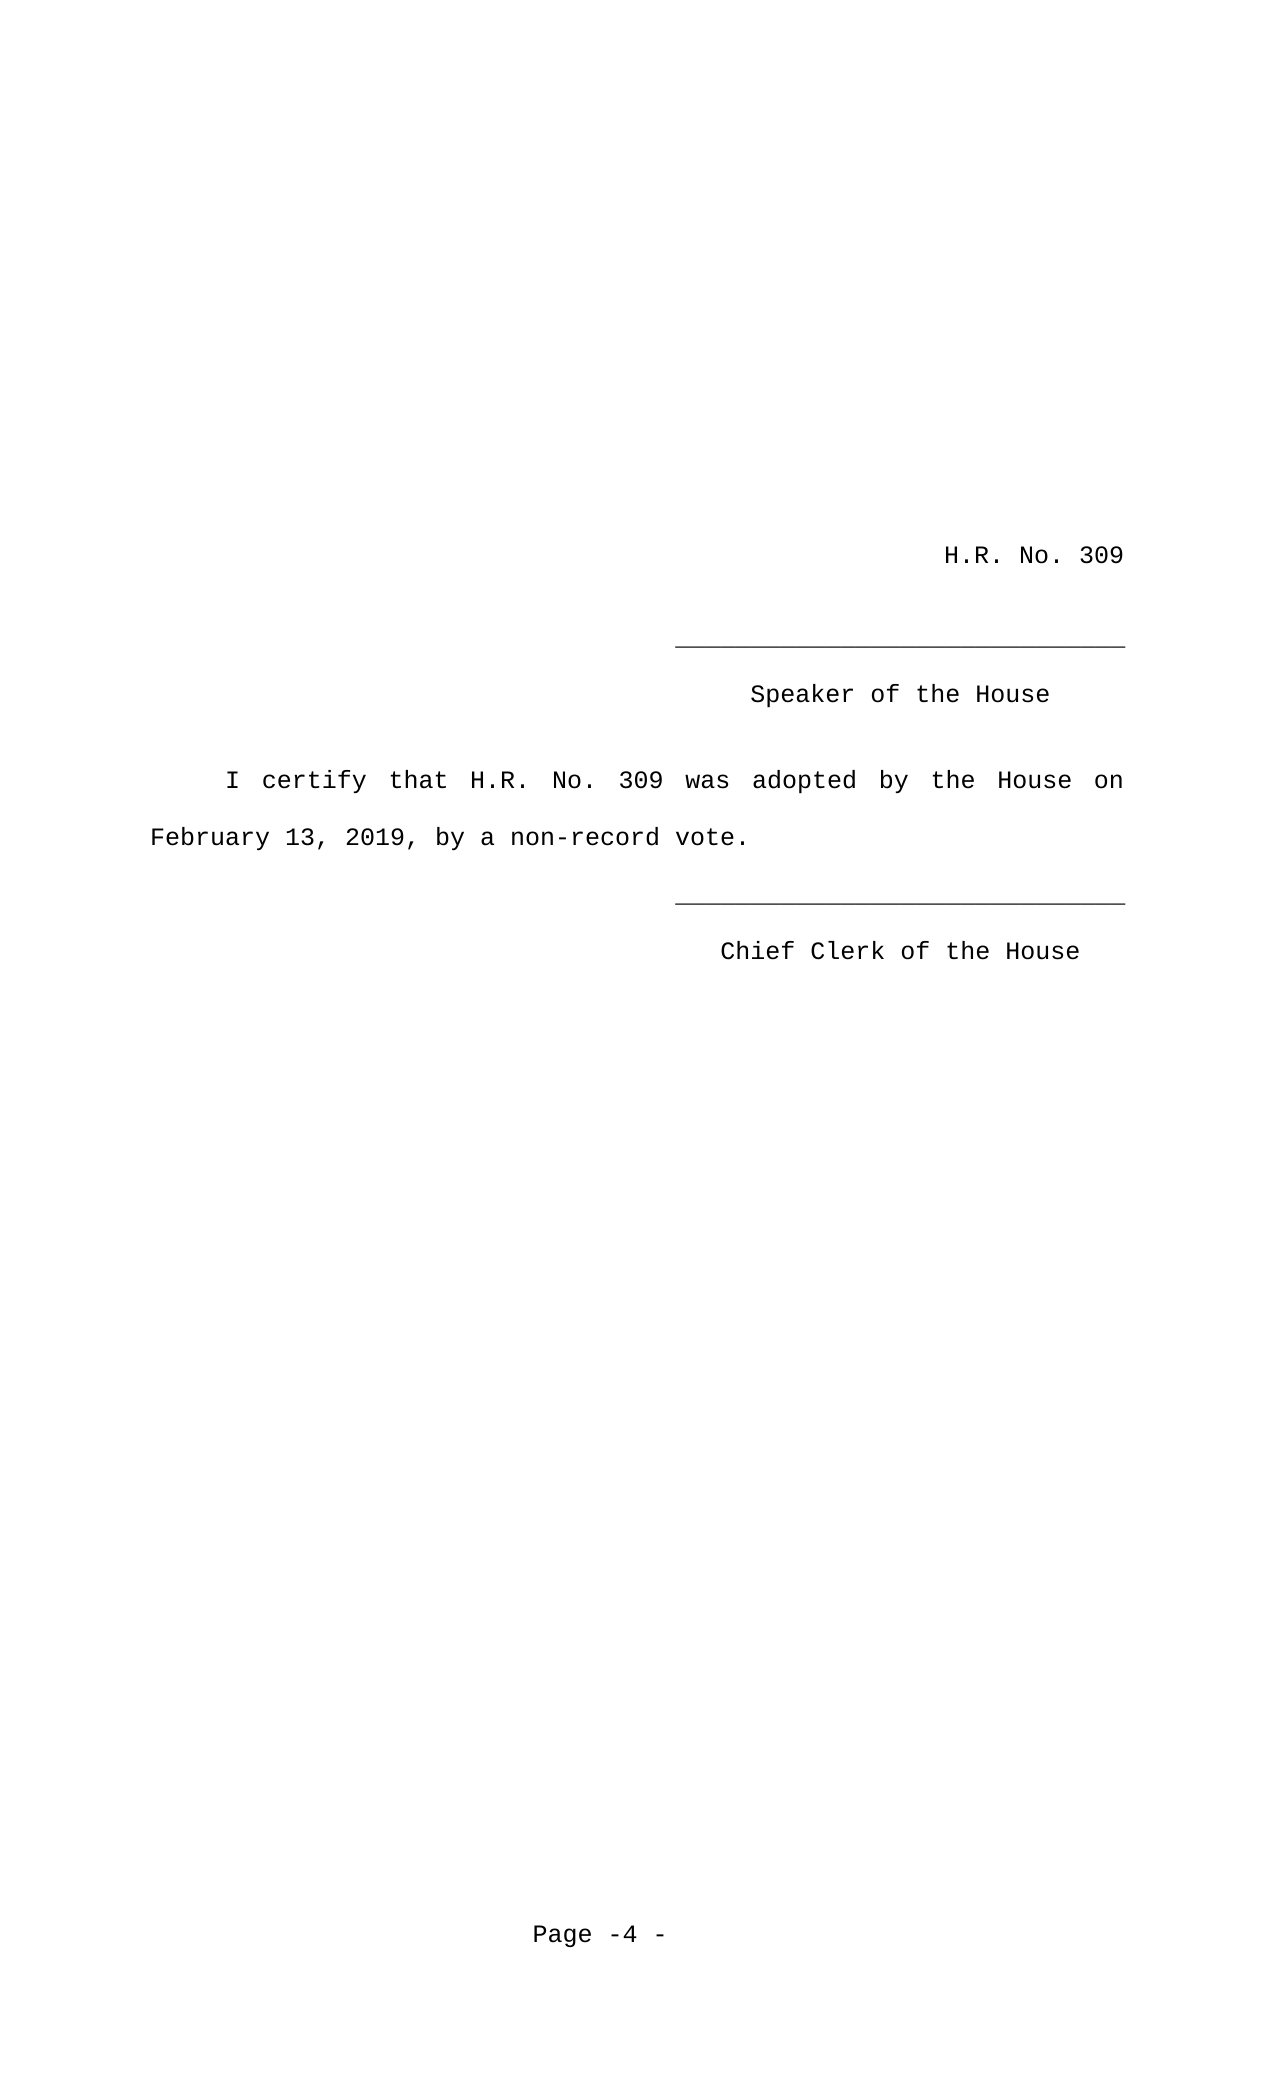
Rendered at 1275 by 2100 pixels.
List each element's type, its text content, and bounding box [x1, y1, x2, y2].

text Speaker of the House [150, 681, 1125, 710]
text Chief Clerk of the House [150, 938, 1125, 967]
text ______________________________ [150, 881, 1125, 910]
text I certify that H.R. No. 309 was adopted by the House on February 13, 2019, by a non-record vote. [150, 767, 1125, 853]
text ______________________________ [150, 624, 1125, 653]
